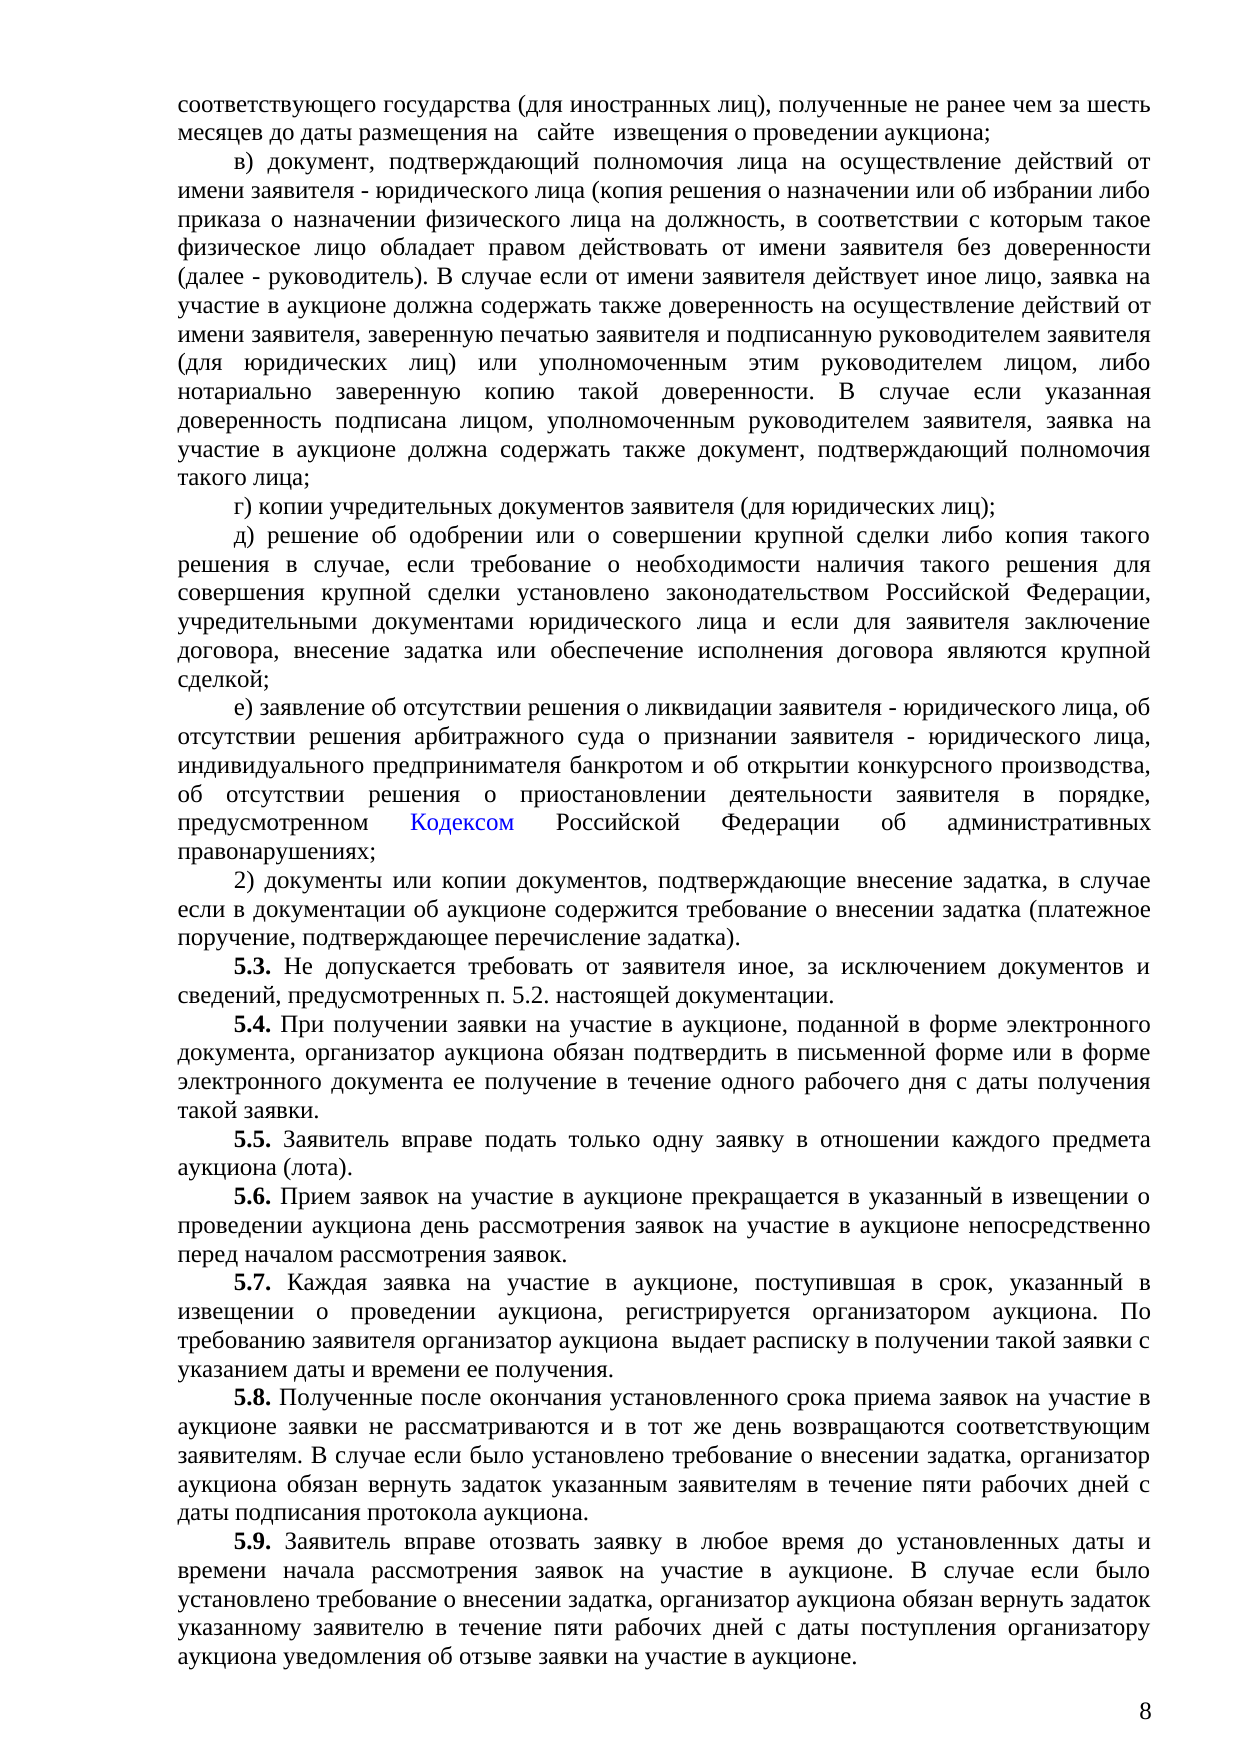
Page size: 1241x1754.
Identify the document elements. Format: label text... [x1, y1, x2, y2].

text 2) документы или копии документов, подтверждающие внесение задатка, в случае если в документации об аукционе содержится требование о внесении задатка (платежное поручение, подтверждающее перечисление задатка). [177, 865, 1152, 951]
text 5.5. Заявитель вправе подать только одну заявку в отношении каждого предмета аукциона (лота). [177, 1124, 1152, 1181]
text в) документ, подтверждающий полномочия лица на осуществление действий от имени заявителя - юридического лица (копия решения о назначении или об избрании либо приказа о назначении физического лица на должность, в соответствии с которым такое физическое лицо обладает правом действовать от имени заявителя без доверенности (далее - руководитель). В случае если от имени заявителя действует иное лицо, заявка на участие в аукционе должна содержать также доверенность на осуществление действий от имени заявителя, заверенную печатью заявителя и подписанную руководителем заявителя (для юридических лиц) или уполномоченным этим руководителем лицом, либо нотариально заверенную копию такой доверенности. В случае если указанная доверенность подписана лицом, уполномоченным руководителем заявителя, заявка на участие в аукционе должна содержать также документ, подтверждающий полномочия такого лица; [177, 146, 1152, 491]
text 5.4. При получении заявки на участие в аукционе, поданной в форме электронного документа, организатор аукциона обязан подтвердить в письменной форме или в форме электронного документа ее получение в течение одного рабочего дня с даты получения такой заявки. [177, 1009, 1152, 1124]
text 5.8. Полученные после окончания установленного срока приема заявок на участие в аукционе заявки не рассматриваются и в тот же день возвращаются соответствующим заявителям. В случае если было установлено требование о внесении задатка, организатор аукциона обязан вернуть задаток указанным заявителям в течение пяти рабочих дней с даты подписания протокола аукциона. [177, 1382, 1152, 1526]
text 5.3. Не допускается требовать от заявителя иное, за исключением документов и сведений, предусмотренных п. 5.2. настоящей документации. [177, 951, 1152, 1009]
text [177, 89, 1152, 146]
text 5.6. Прием заявок на участие в аукционе прекращается в указанный в извещении о проведении аукциона день рассмотрения заявок на участие в аукционе непосредственно перед началом рассмотрения заявок. [177, 1181, 1152, 1267]
text г) копии учредительных документов заявителя (для юридических лиц); [177, 491, 1152, 520]
text е) заявление об отсутствии решения о ликвидации заявителя - юридического лица, об отсутствии решения арбитражного суда о признании заявителя - юридического лица, индивидуального предпринимателя банкротом и об открытии конкурсного производства, об отсутствии решения о приостановлении деятельности заявителя в порядке, предусмотренном Кодексом Российской Федерации об административных правонарушениях; [177, 692, 1152, 865]
text 5.7. Каждая заявка на участие в аукционе, поступившая в срок, указанный в извещении о проведении аукциона, регистрируется организатором аукциона. По требованию заявителя организатор аукциона выдает расписку в получении такой заявки с указанием даты и времени ее получения. [177, 1267, 1152, 1382]
text 5.9. Заявитель вправе отозвать заявку в любое время до установленных даты и времени начала рассмотрения заявок на участие в аукционе. В случае если было установлено требование о внесении задатка, организатор аукциона обязан вернуть задаток указанному заявителю в течение пяти рабочих дней с даты поступления организатору аукциона уведомления об отзыве заявки на участие в аукционе. [177, 1526, 1152, 1670]
text д) решение об одобрении или о совершении крупной сделки либо копия такого решения в случае, если требование о необходимости наличия такого решения для совершения крупной сделки установлено законодательством Российской Федерации, учредительными документами юридического лица и если для заявителя заключение договора, внесение задатка или обеспечение исполнения договора являются крупной сделкой; [177, 520, 1152, 692]
